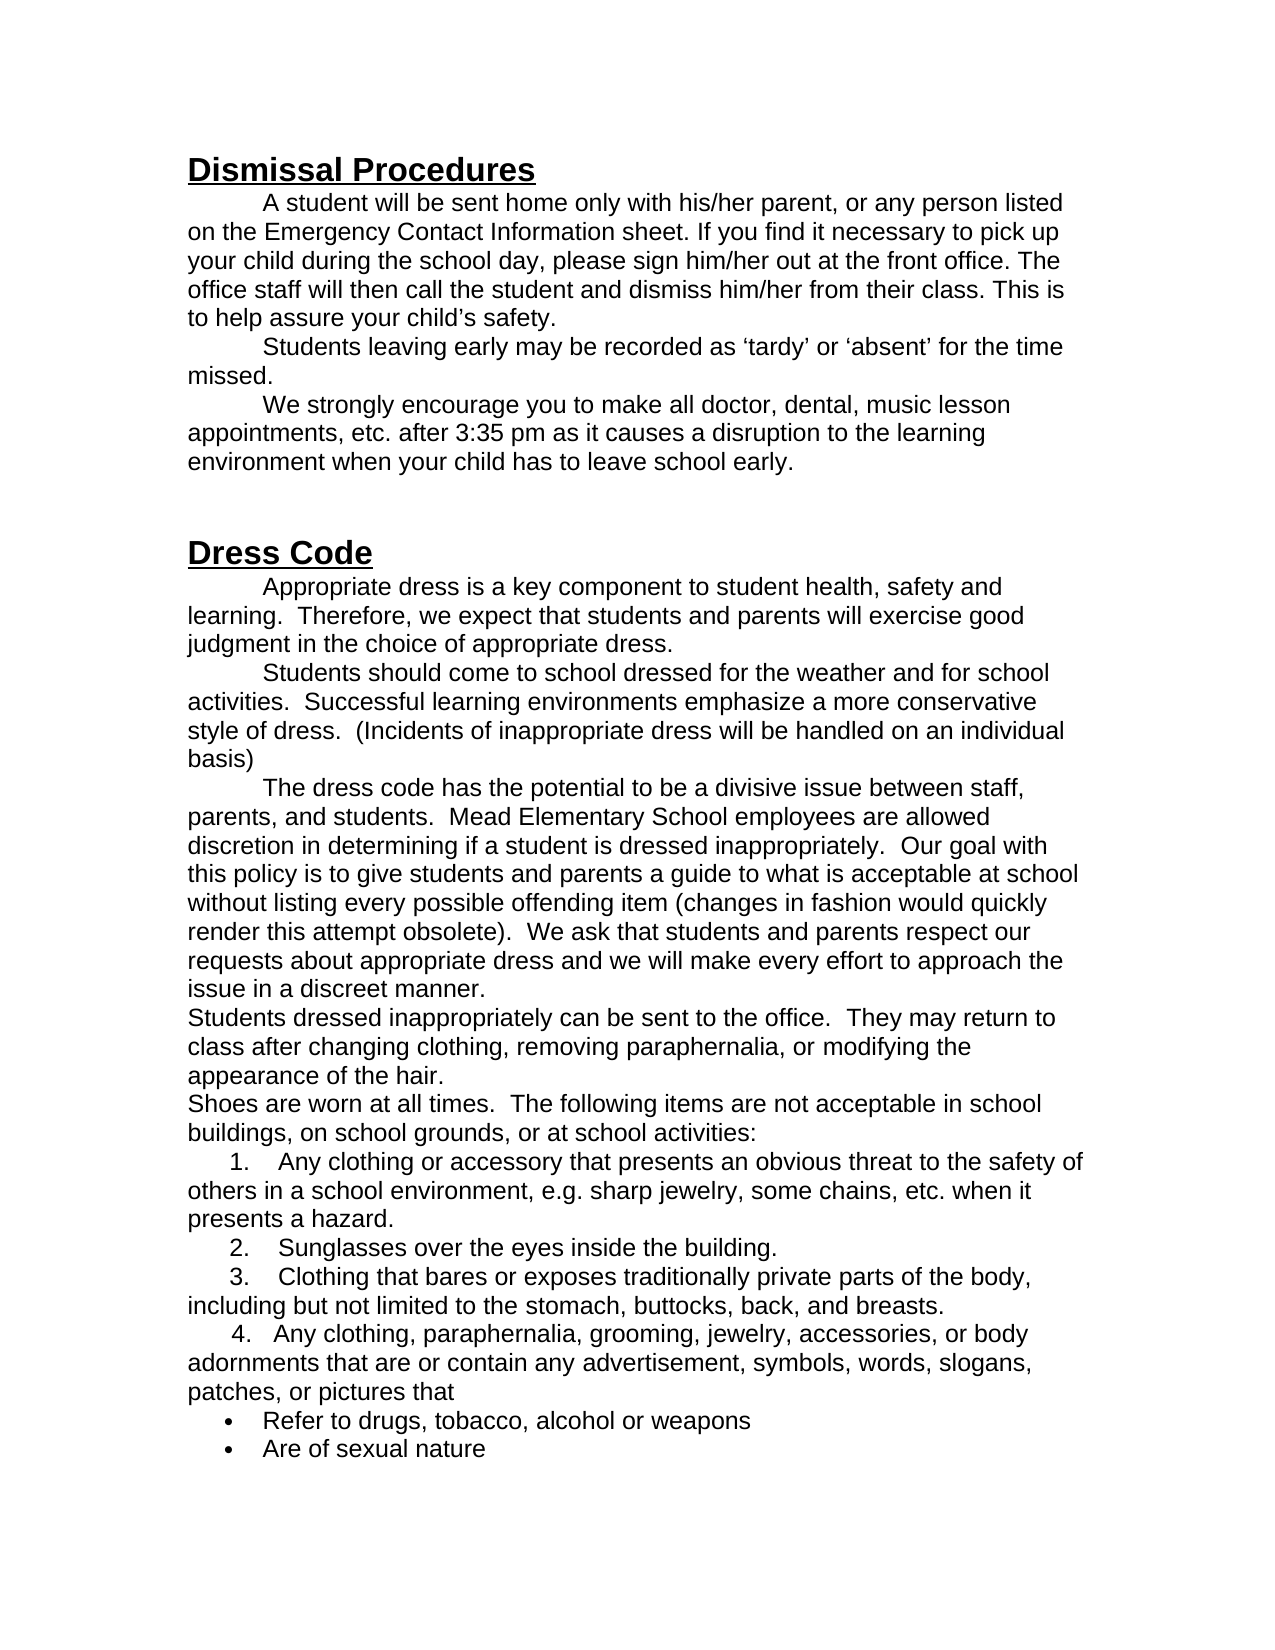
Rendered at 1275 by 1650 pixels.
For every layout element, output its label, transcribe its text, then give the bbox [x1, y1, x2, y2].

text A student will be sent home only with his/her parent, or any person listed on the Emergency Contact Information sheet. If you find it necessary to pick up your child during the school day, please sign him/her out at the front office. The office staff will then call the student and dismiss him/her from their class. This is to help assure your child’s safety. [187, 188, 1087, 332]
list Refer to drugs, tobacco, alcohol or weapons [225, 1406, 1087, 1434]
text 2. Sunglasses over the eyes inside the building. [187, 1233, 1087, 1262]
text 4. Any clothing, paraphernalia, grooming, jewelry, accessories, or body adornments that are or contain any advertisement, symbols, words, slogans, patches, or pictures that [187, 1319, 1087, 1406]
text 3. Clothing that bares or exposes traditionally private parts of the body, including but not limited to the stomach, buttocks, back, and breasts. [187, 1262, 1087, 1319]
text Dismissal Procedures [187, 150, 1087, 188]
text Shoes are worn at all times. The following items are not acceptable in school buildings, on school grounds, or at school activities: [187, 1089, 1087, 1147]
text Students leaving early may be recorded as ‘tardy’ or ‘absent’ for the time missed. [187, 332, 1087, 390]
text Students dressed inappropriately can be sent to the office. They may return to class after changing clothing, removing paraphernalia, or modifying the appearance of the hair. [187, 1003, 1087, 1089]
list Are of sexual nature [225, 1434, 1087, 1463]
text Appropriate dress is a key component to student health, safety and learning. Therefore, we expect that students and parents will exercise good judgment in the choice of appropriate dress. [187, 572, 1087, 658]
text The dress code has the potential to be a divisive issue between staff, parents, and students. Mead Elementary School employees are allowed discretion in determining if a student is dressed inappropriately. Our goal with this policy is to give students and parents a guide to what is acceptable at school without listing every possible offending item (changes in fashion would quickly render this attempt obsolete). We ask that students and parents respect our requests about appropriate dress and we will make every effort to approach the issue in a discreet manner. [187, 773, 1087, 1003]
text Students should come to school dressed for the weather and for school activities. Successful learning environments emphasize a more conservative style of dress. (Incidents of inappropriate dress will be handled on an individual basis) [187, 658, 1087, 773]
text We strongly encourage you to make all doctor, dental, music lesson appointments, etc. after 3:35 pm as it causes a disruption to the learning environment when your child has to leave school early. [187, 390, 1087, 476]
text Dress Code [187, 533, 1087, 572]
text 1. Any clothing or accessory that presents an obvious threat to the safety of others in a school environment, e.g. sharp jewelry, some chains, etc. when it presents a hazard. [187, 1147, 1087, 1233]
